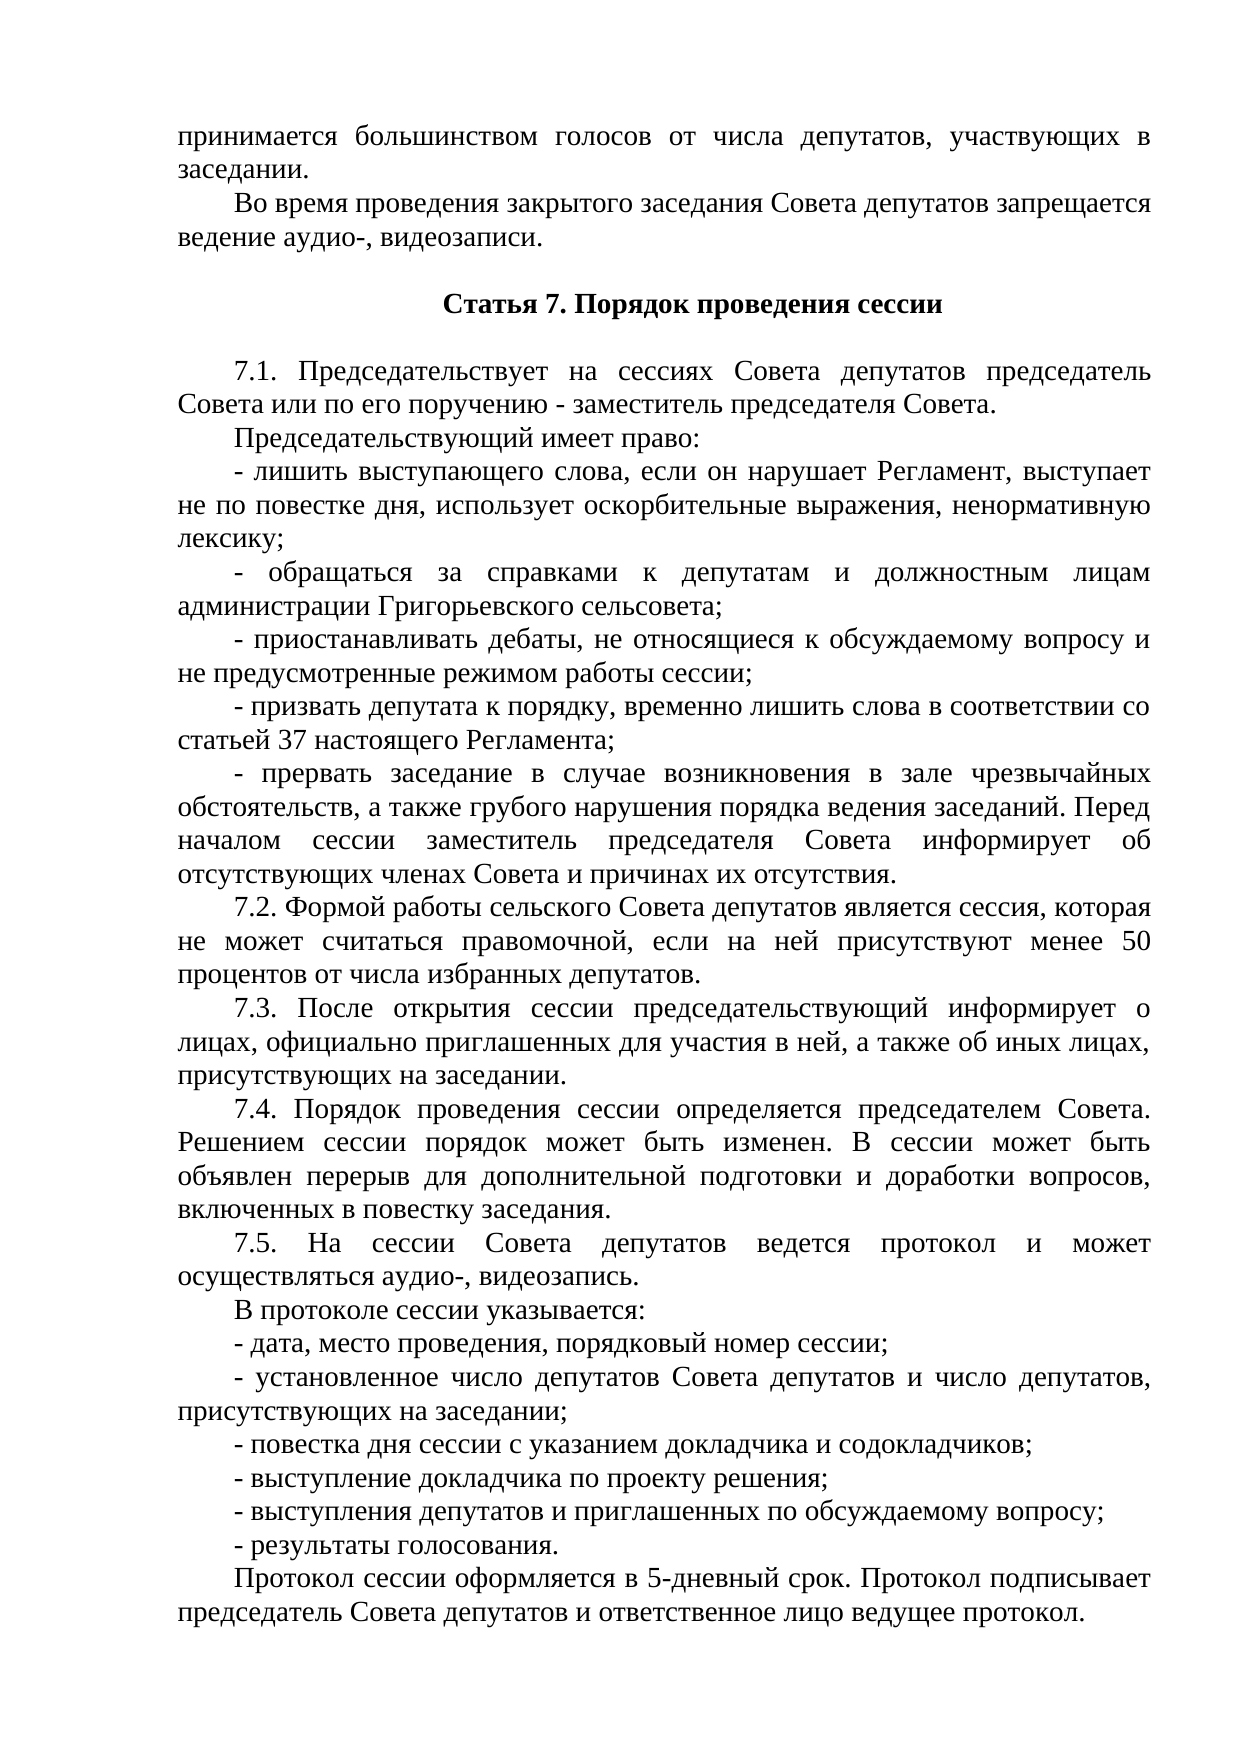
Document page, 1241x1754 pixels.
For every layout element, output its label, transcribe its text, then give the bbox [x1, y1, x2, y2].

text Статья 7. Порядок проведения сессии [177, 286, 1152, 319]
text 7.4. Порядок проведения сессии определяется председателем Совета. Решением сессии порядок может быть изменен. В сессии может быть объявлен перерыв для дополнительной подготовки и доработки вопросов, включенных в повестку заседания. [177, 1091, 1152, 1225]
text - обращаться за справками к депутатам и должностным лицам администрации Григорьевского сельсовета; [177, 554, 1152, 621]
text - призвать депутата к порядку, временно лишить слова в соответствии со статьей 37 настоящего Регламента; [177, 688, 1152, 755]
text - лишить выступающего слова, если он нарушает Регламент, выступает не по повестке дня, использует оскорбительные выражения, ненормативную лексику; [177, 453, 1152, 554]
text Председательствующий имеет право: [177, 420, 1152, 453]
text - результаты голосования. [177, 1527, 1152, 1560]
text Во время проведения закрытого заседания Совета депутатов запрещается ведение аудио-, видеозаписи. [177, 185, 1152, 252]
text В протоколе сессии указывается: [177, 1292, 1152, 1326]
text - установленное число депутатов Совета депутатов и число депутатов, присутствующих на заседании; [177, 1359, 1152, 1426]
text - выступления депутатов и приглашенных по обсуждаемому вопросу; [177, 1493, 1152, 1527]
text - дата, место проведения, порядковый номер сессии; [177, 1326, 1152, 1359]
text 7.2. Формой работы сельского Совета депутатов является сессия, которая не может считаться правомочной, если на ней присутствуют менее 50 процентов от числа избранных депутатов. [177, 889, 1152, 990]
text - прервать заседание в случае возникновения в зале чрезвычайных обстоятельств, а также грубого нарушения порядка ведения заседаний. Перед началом сессии заместитель председателя Совета информирует об отсутствующих членах Совета и причинах их отсутствия. [177, 755, 1152, 889]
text - приостанавливать дебаты, не относящиеся к обсуждаемому вопросу и не предусмотренные режимом работы сессии; [177, 621, 1152, 688]
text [177, 118, 1152, 185]
text - повестка дня сессии с указанием докладчика и содокладчиков; [177, 1426, 1152, 1460]
text - выступление докладчика по проекту решения; [177, 1460, 1152, 1493]
text 7.1. Председательствует на сессиях Совета депутатов председатель Совета или по его поручению - заместитель председателя Совета. [177, 353, 1152, 420]
text Протокол сессии оформляется в 5-дневный срок. Протокол подписывает председатель Совета депутатов и ответственное лицо ведущее протокол. [177, 1560, 1152, 1627]
text 7.5. На сессии Совета депутатов ведется протокол и может осуществляться аудио-, видеозапись. [177, 1225, 1152, 1292]
text 7.3. После открытия сессии председательствующий информирует о лицах, официально приглашенных для участия в ней, а также об иных лицах, присутствующих на заседании. [177, 990, 1152, 1091]
